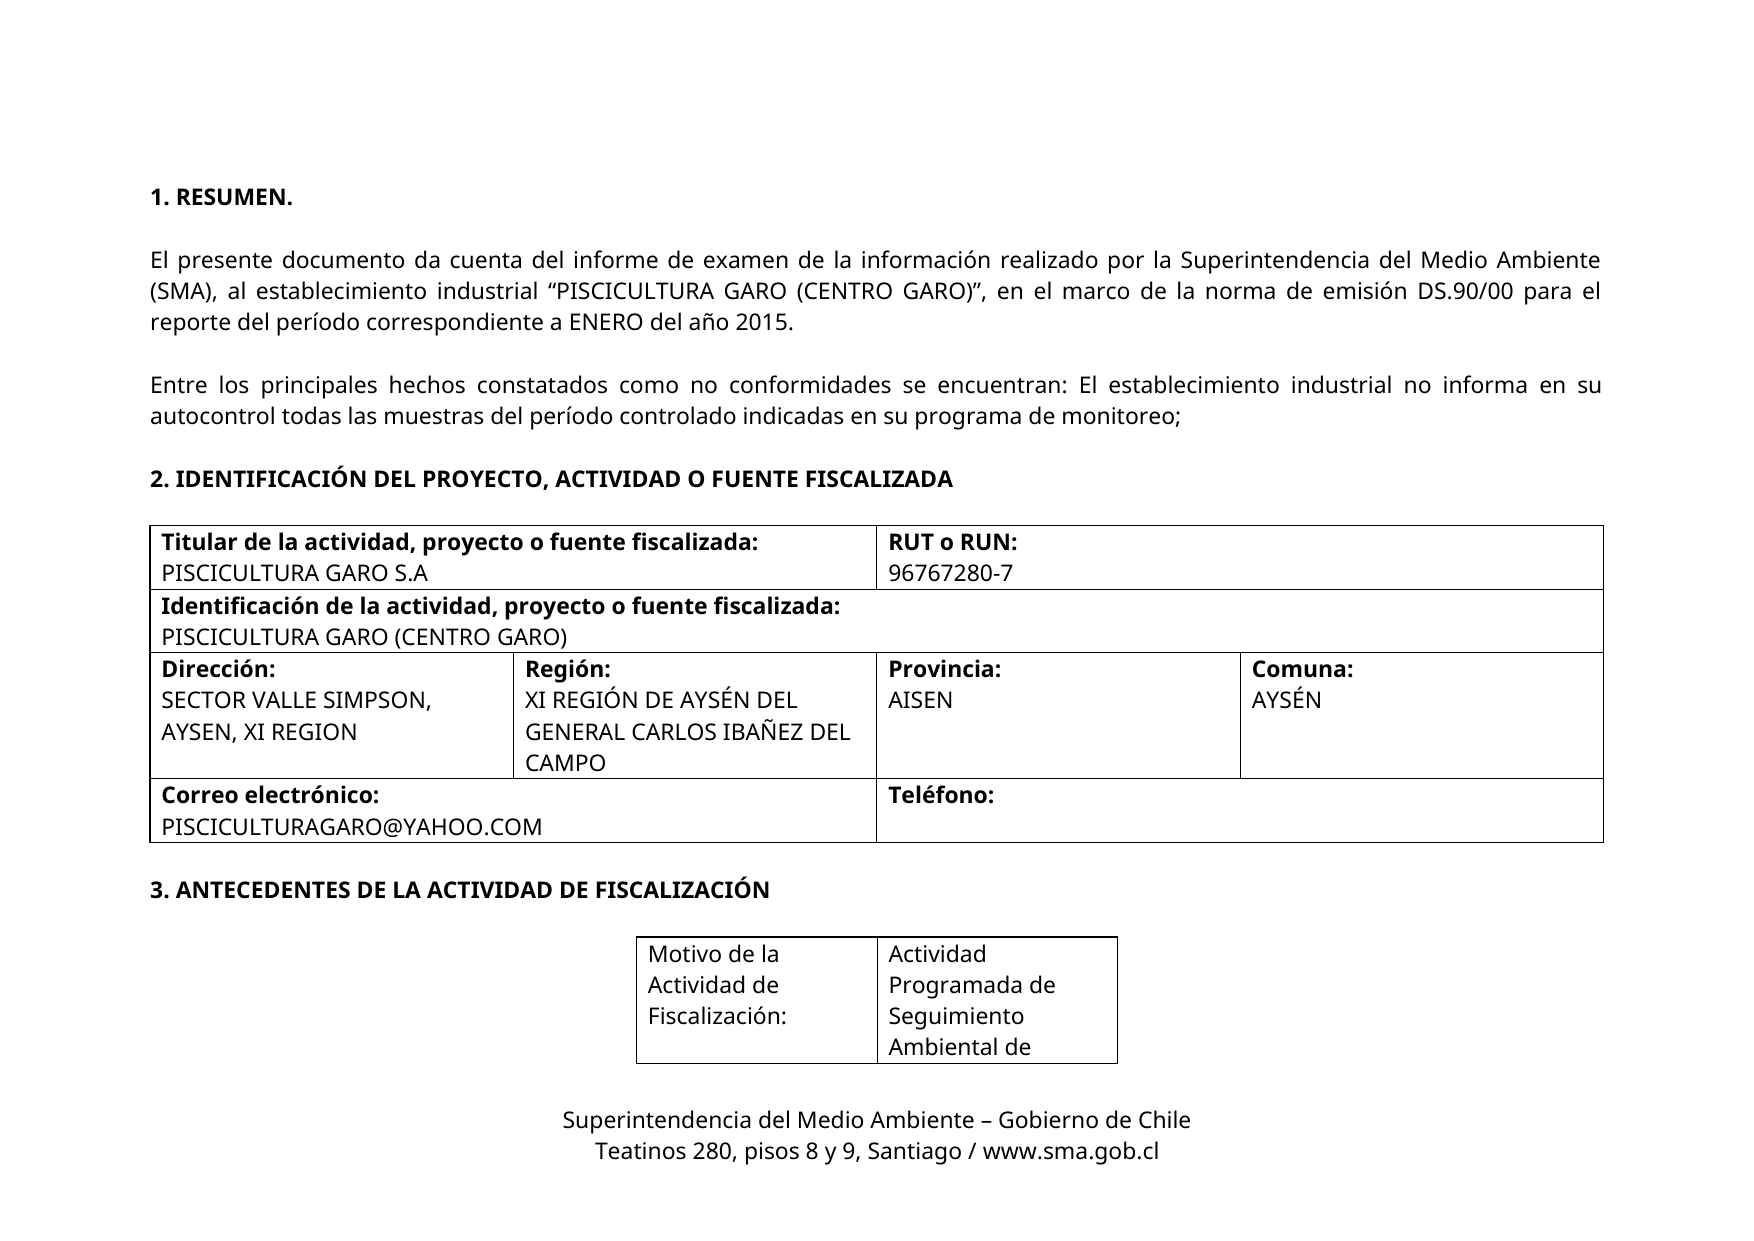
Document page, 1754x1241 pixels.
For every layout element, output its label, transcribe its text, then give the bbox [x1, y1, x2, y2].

text 2. IDENTIFICACIÓN DEL PROYECTO, ACTIVIDAD O FUENTE FISCALIZADA [150, 431, 1604, 494]
table_cell Correo electrónico: PISCICULTURAGARO@YAHOO.COM [151, 779, 876, 842]
text Entre los principales hechos constatados como no conformidades se encuentran: El establecimiento industrial no informa en su autocontrol todas las muestras del período controlado indicadas en su programa de monitoreo; [150, 337, 1604, 431]
table_cell Región: XI REGIÓN DE AYSÉN DEL GENERAL CARLOS IBAÑEZ DEL CAMPO [514, 653, 876, 778]
table_cell Dirección: SECTOR VALLE SIMPSON, AYSEN, XI REGION [151, 653, 513, 778]
table_cell Identificación de la actividad, proyecto o fuente fiscalizada: PISCICULTURA GARO (CENTRO GARO) [151, 590, 1603, 652]
text 1. RESUMEN. [150, 150, 1604, 212]
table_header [637, 938, 877, 1062]
text 3. ANTECEDENTES DE LA ACTIVIDAD DE FISCALIZACIÓN [150, 843, 1604, 905]
table_cell Teléfono: [877, 779, 1603, 842]
text El presente documento da cuenta del informe de examen de la información realizado por la Superintendencia del Medio Ambiente (SMA), al establecimiento industrial “PISCICULTURA GARO (CENTRO GARO)”, en el marco de la norma de emisión DS.90/00 para el reporte del período correspondiente a ENERO del año 2015. [150, 212, 1604, 337]
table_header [878, 938, 1117, 1062]
table_header Titular de la actividad, proyecto o fuente fiscalizada: PISCICULTURA GARO S.A [151, 526, 876, 588]
table_header RUT o RUN: 96767280-7 [877, 526, 1603, 588]
table_cell Provincia: AISEN [877, 653, 1240, 778]
table_cell Comuna: AYSÉN [1241, 653, 1603, 778]
